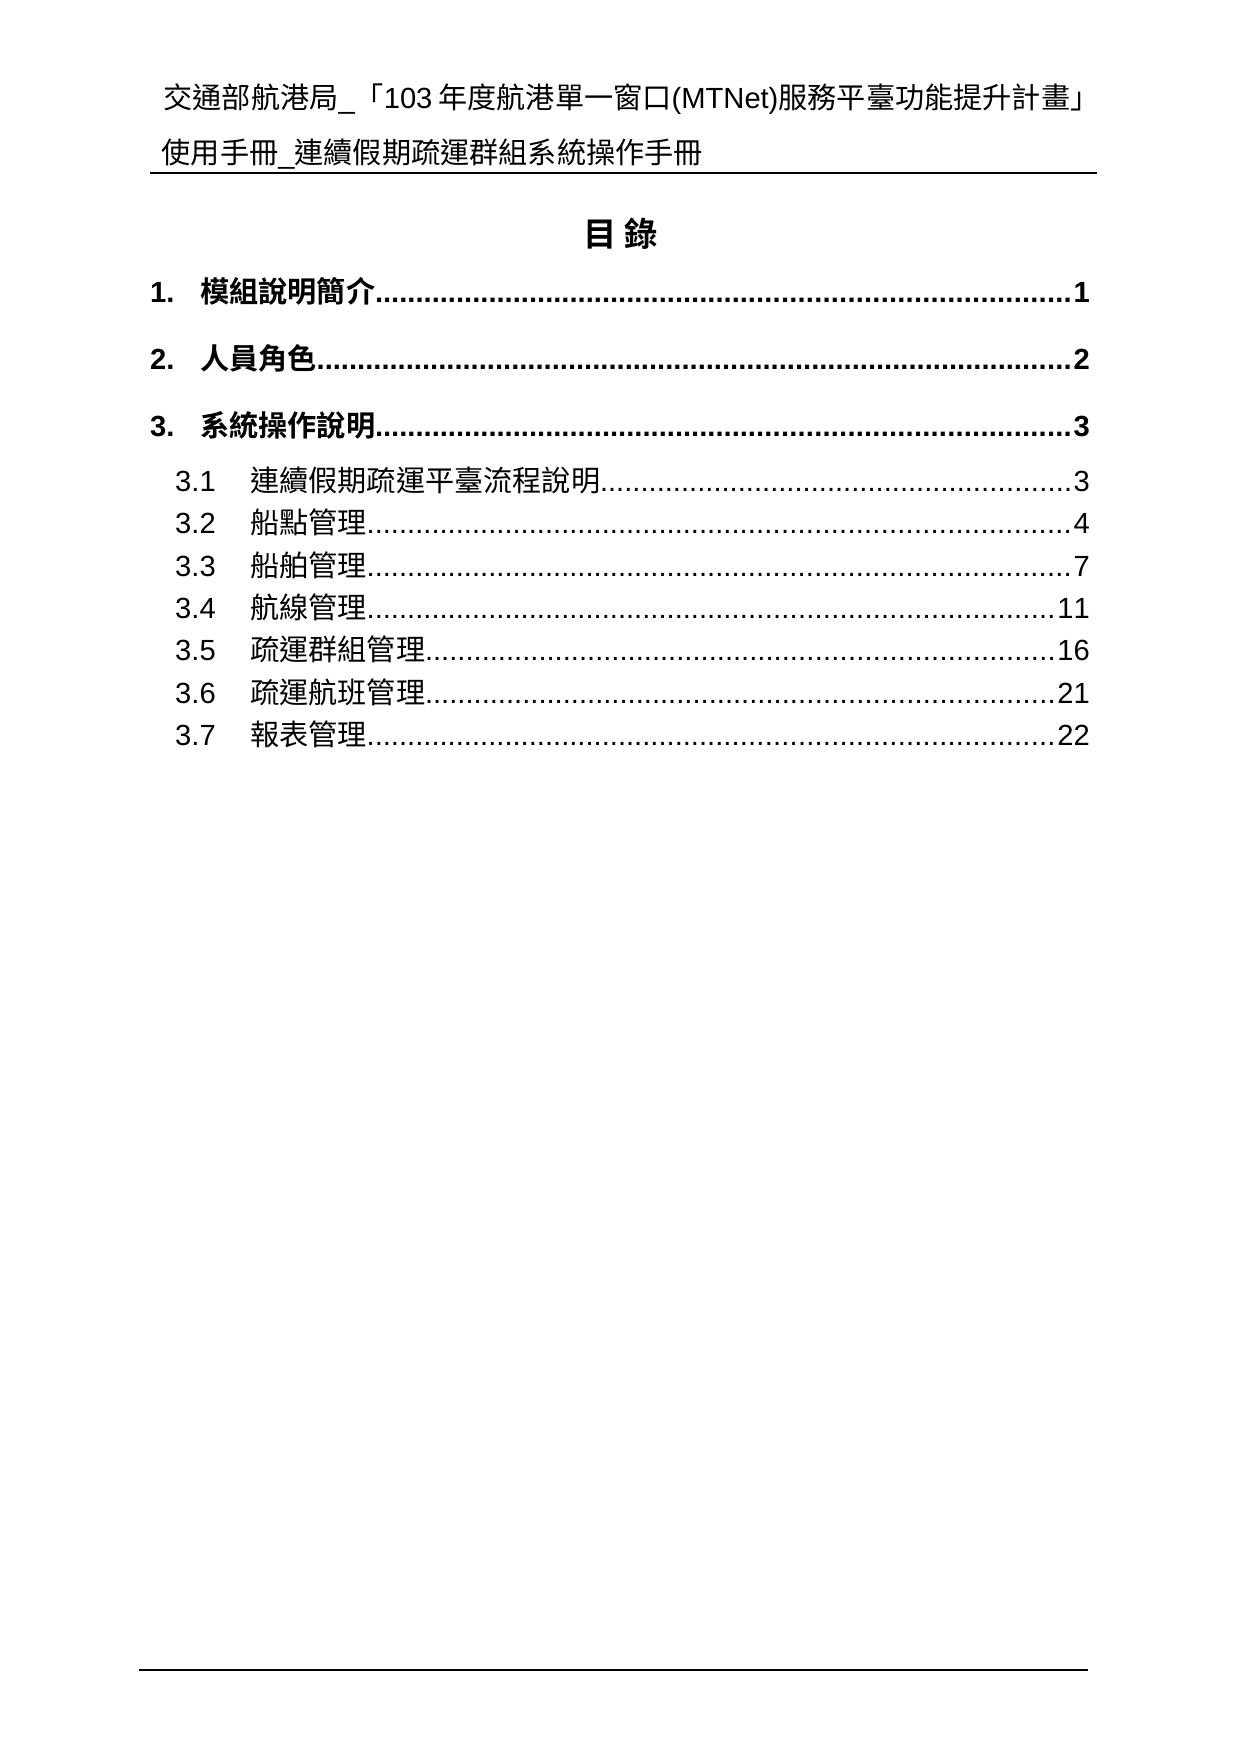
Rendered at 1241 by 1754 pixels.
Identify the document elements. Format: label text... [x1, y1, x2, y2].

text 目 錄 [150, 208, 1090, 256]
text 3.3 船舶管理 7 [175, 542, 1090, 585]
text 3.2 船點管理 4 [175, 500, 1090, 542]
text 3.7 報表管理 22 [175, 712, 1090, 754]
text 3.1 連續假期疏運平臺流程說明 3 [175, 458, 1090, 500]
text 3. 系統操作說明 3 [150, 403, 1090, 445]
text 3.6 疏運航班管理 21 [175, 669, 1090, 712]
text 2. 人員角色 2 [150, 336, 1090, 378]
text 3.5 疏運群組管理 16 [175, 627, 1090, 669]
text 3.4 航線管理 11 [175, 585, 1090, 627]
text 1. 模組說明簡介 1 [150, 268, 1090, 311]
